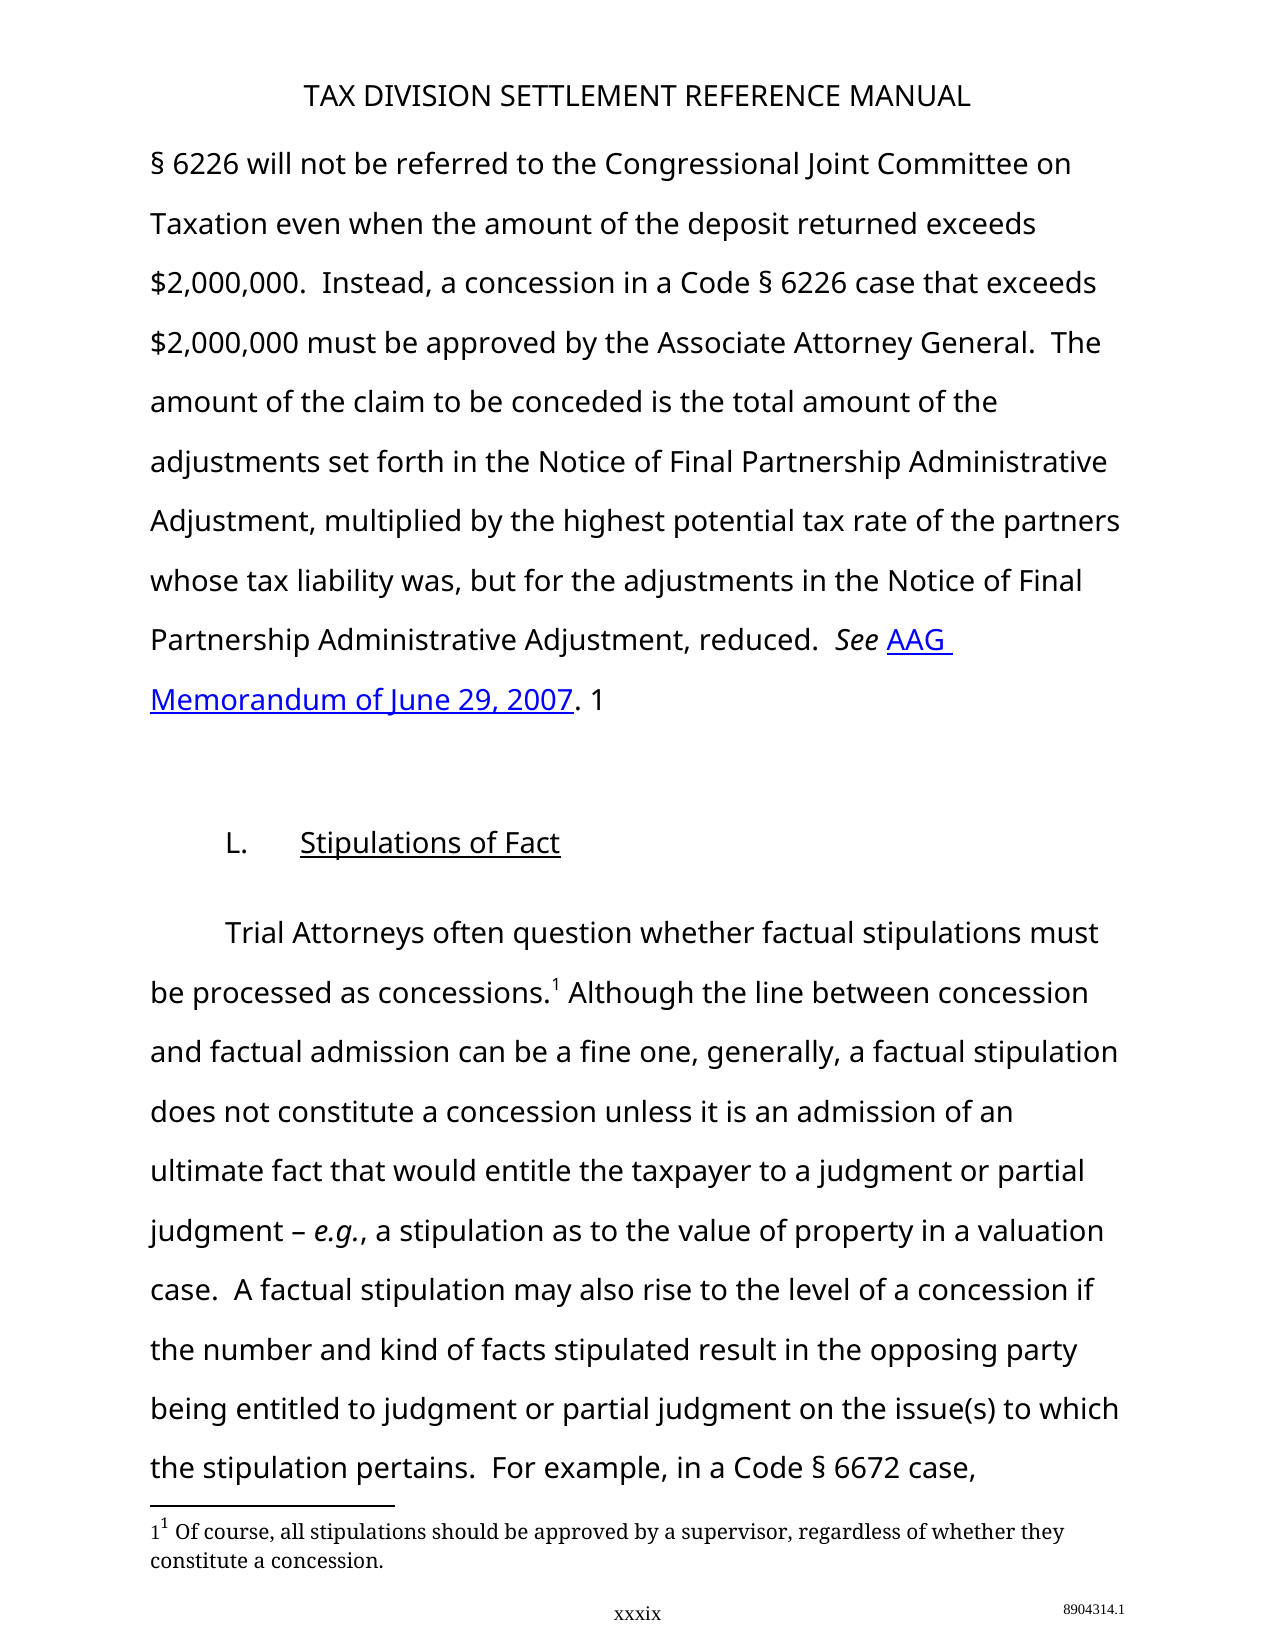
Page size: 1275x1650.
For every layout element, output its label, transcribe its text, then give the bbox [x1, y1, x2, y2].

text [150, 912, 1125, 1487]
subtitle L. Stipulations of Fact [225, 823, 1125, 862]
text § 6226 will not be referred to the Congressional Joint Committee on Taxation even when the amount of the deposit returned exceeds $2,000,000. Instead, a concession in a Code § 6226 case that exceeds $2,000,000 must be approved by the Associate Attorney General. The amount of the claim to be conceded is the total amount of the adjustments set forth in the Notice of Final Partnership Administrative Adjustment, multiplied by the highest potential tax rate of the partners whose tax liability was, but for the adjustments in the Notice of Final Partnership Administrative Adjustment, reduced. See AAG Memorandum of June 29, 2007. [150, 143, 1125, 718]
